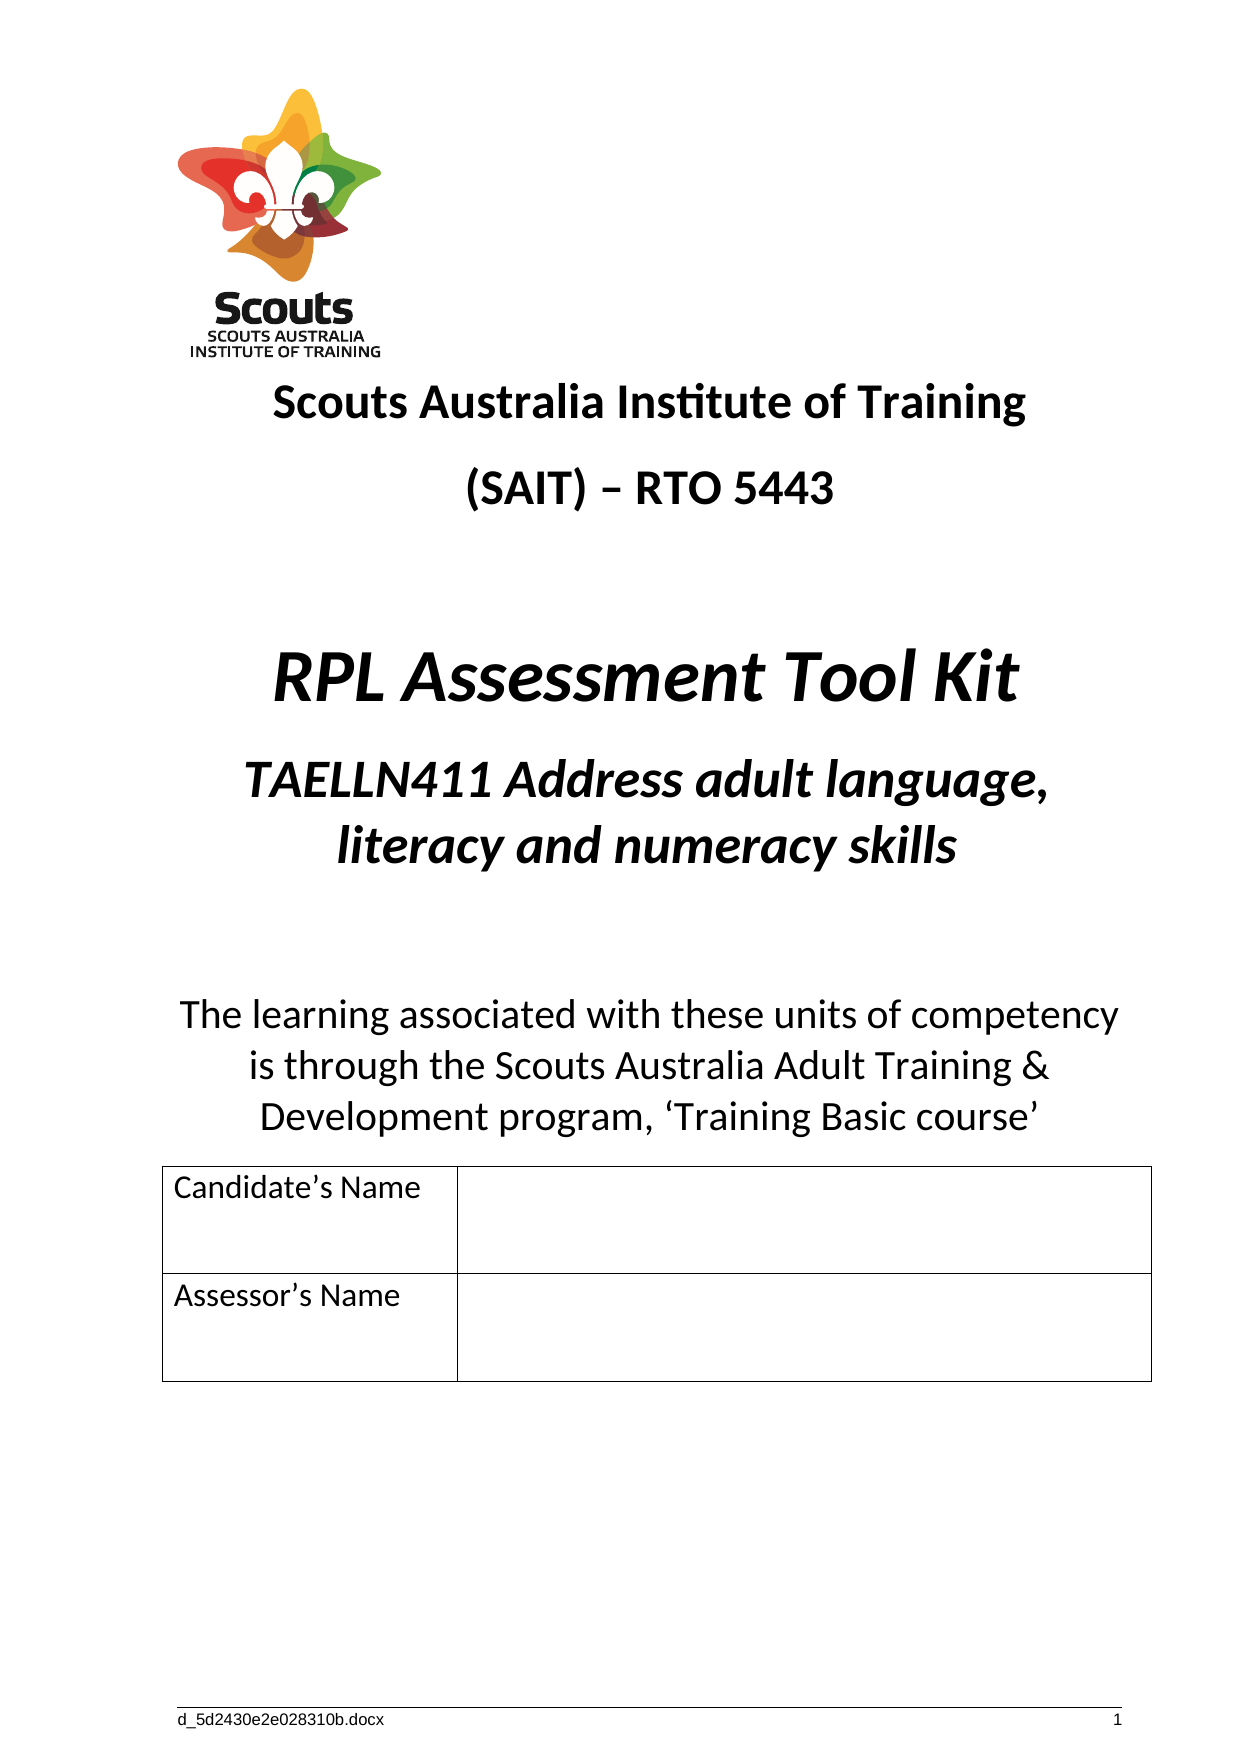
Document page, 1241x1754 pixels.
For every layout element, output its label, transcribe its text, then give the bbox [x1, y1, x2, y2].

subtitle (SAIT) – RTO 5443 [177, 456, 1122, 517]
table_cell Assessor’s Name [163, 1274, 457, 1381]
subtitle TAELLN411 Address adult language, literacy and numeracy skills [177, 745, 1122, 877]
table_header [458, 1167, 1151, 1273]
subtitle The learning associated with these units of competency is through the Scouts Australia Adult Training & Development program, ‘Training Basic course’ [177, 988, 1122, 1141]
table_cell [458, 1274, 1151, 1381]
subtitle Scouts Australia Institute of Training [177, 370, 1122, 431]
table_header Candidate’s Name [163, 1167, 457, 1273]
subtitle RPL Assessment Tool Kit [177, 628, 1122, 720]
